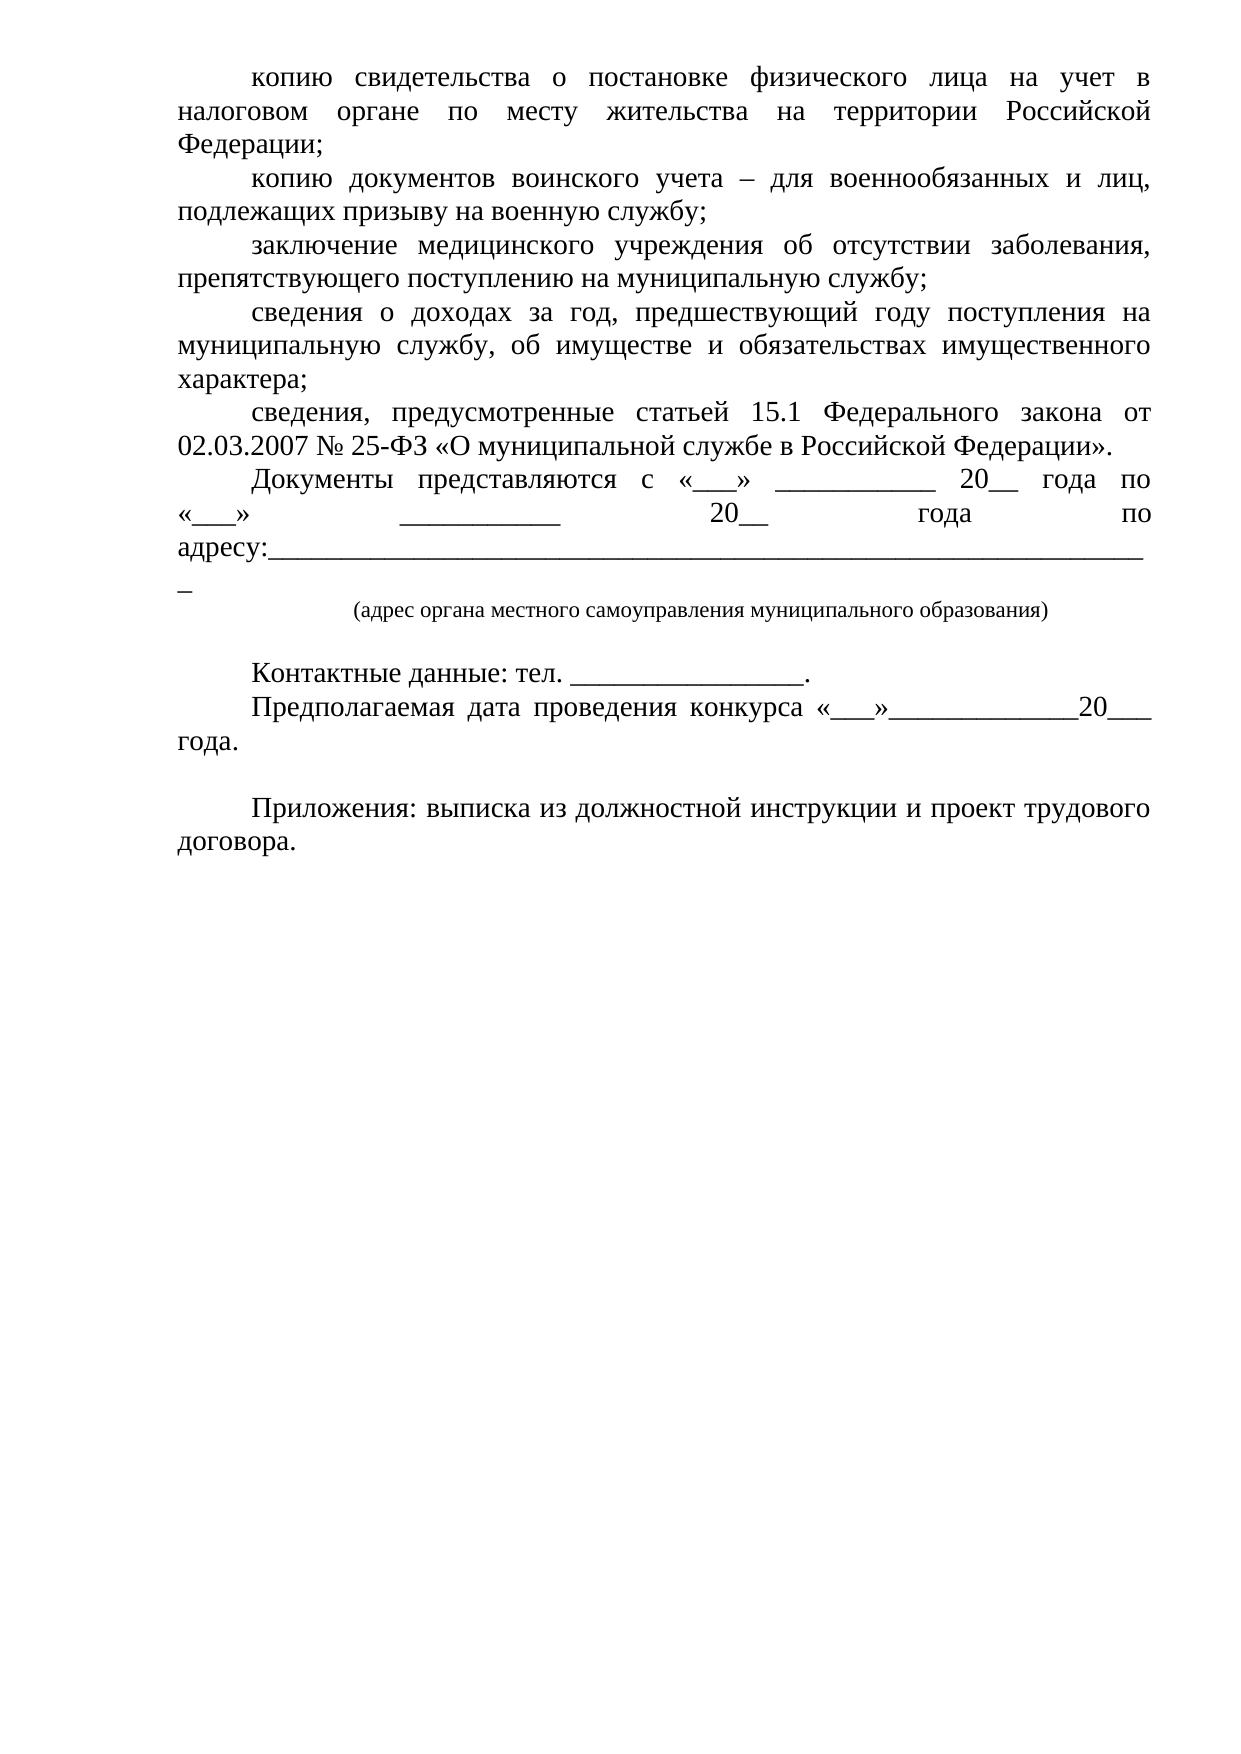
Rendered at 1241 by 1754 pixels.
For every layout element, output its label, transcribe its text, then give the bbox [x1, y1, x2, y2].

text сведения, предусмотренные статьей 15.1 Федерального закона от 02.03.2007 № 25-ФЗ «О муниципальной службе в Российской Федерации». [177, 394, 1152, 462]
text Контактные данные: тел. ________________. [177, 656, 1152, 689]
text (адрес органа местного самоуправления муниципального образования) [177, 596, 1152, 622]
text Предполагаемая дата проведения конкурса «___»_____________20___ года. [177, 689, 1152, 756]
text копию документов воинского учета – для военнообязанных и лиц, подлежащих призыву на военную службу; [177, 160, 1152, 227]
text копию свидетельства о постановке физического лица на учет в налоговом органе по месту жительства на территории Российской Федерации; [177, 59, 1152, 160]
text заключение медицинского учреждения об отсутствии заболевания, препятствующего поступлению на муниципальную службу; [177, 227, 1152, 294]
text Приложения: выписка из должностной инструкции и проект трудового договора. [177, 790, 1152, 857]
text сведения о доходах за год, предшествующий году поступления на муниципальную службу, об имуществе и обязательствах имущественного характера; [177, 294, 1152, 394]
text Документы представляются с «___» ___________ 20__ года по «___» ___________ 20__ года по адресу:_____________________________________________________________ [177, 462, 1152, 596]
